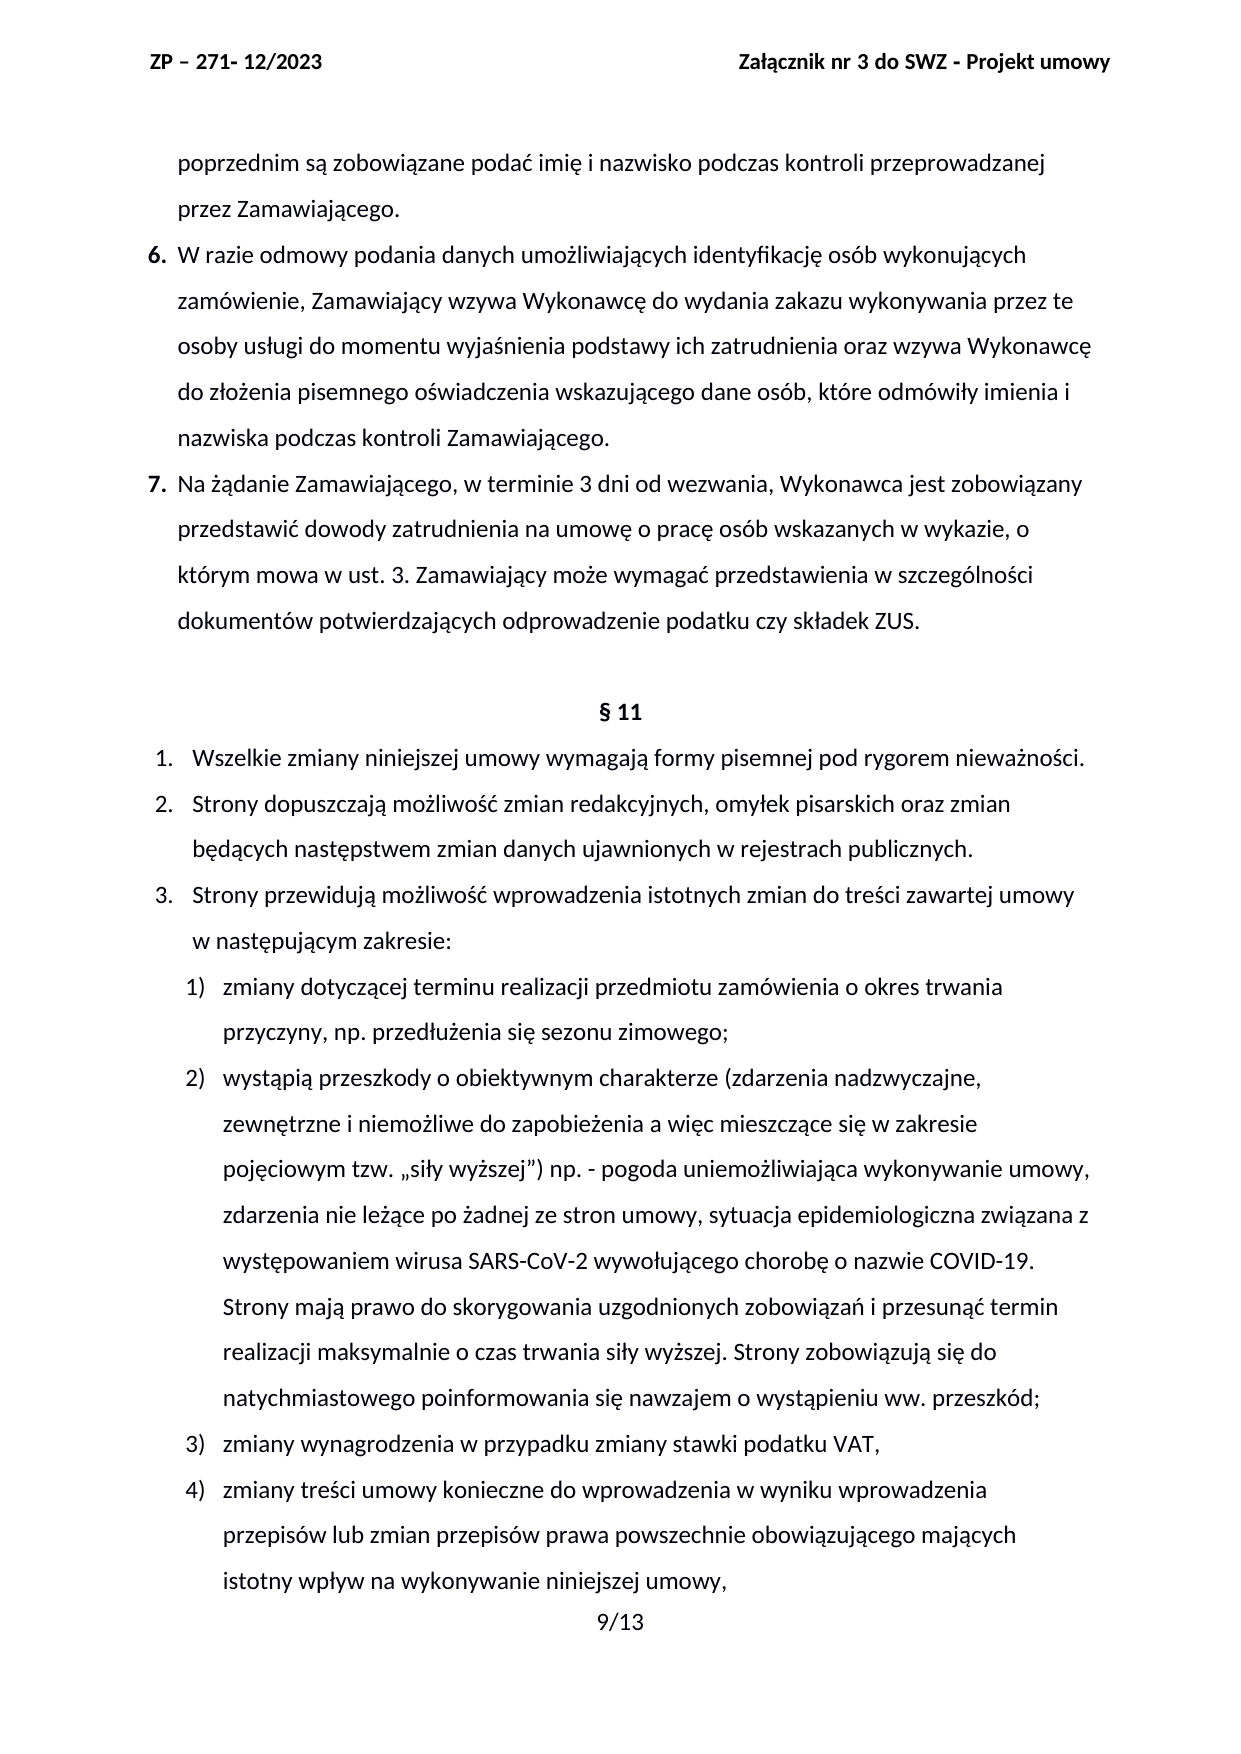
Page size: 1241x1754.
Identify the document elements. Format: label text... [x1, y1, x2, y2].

list Na żądanie Zamawiającego, w terminie 3 dni od wezwania, Wykonawca jest zobowiązany przedstawić dowody zatrudnienia na umowę o pracę osób wskazanych w wykazie, o którym mowa w ust. 3. Zamawiający może wymagać przedstawienia w szczególności dokumentów potwierdzających odprowadzenie podatku czy składek ZUS. [148, 468, 1093, 635]
list zmiany wynagrodzenia w przypadku zmiany stawki podatku VAT, [185, 1428, 1093, 1458]
list wystąpią przeszkody o obiektywnym charakterze (zdarzenia nadzwyczajne, zewnętrzne i niemożliwe do zapobieżenia a więc mieszczące się w zakresie pojęciowym tzw. „siły wyższej”) np. - pogoda uniemożliwiająca wykonywanie umowy, zdarzenia nie leżące po żadnej ze stron umowy, sytuacja epidemiologiczna związana z występowaniem wirusa SARS-CoV-2 wywołującego chorobę o nazwie COVID-19. Strony mają prawo do skorygowania uzgodnionych zobowiązań i przesunąć termin realizacji maksymalnie o czas trwania siły wyższej. Strony zobowiązują się do natychmiastowego poinformowania się nawzajem o wystąpieniu ww. przeszkód; [185, 1062, 1093, 1413]
list Wszelkie zmiany niniejszej umowy wymagają formy pisemnej pod rygorem nieważności. [154, 742, 1093, 773]
list W razie odmowy podania danych umożliwiających identyfikację osób wykonujących zamówienie, Zamawiający wzywa Wykonawcę do wydania zakazu wykonywania przez te osoby usługi do momentu wyjaśnienia podstawy ich zatrudnienia oraz wzywa Wykonawcę do złożenia pisemnego oświadczenia wskazującego dane osób, które odmówiły imienia i nazwiska podczas kontroli Zamawiającego. [148, 239, 1093, 452]
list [148, 148, 1093, 224]
list zmiany treści umowy konieczne do wprowadzenia w wyniku wprowadzenia przepisów lub zmian przepisów prawa powszechnie obowiązującego mających istotny wpływ na wykonywanie niniejszej umowy, [185, 1474, 1093, 1596]
list Strony dopuszczają możliwość zmian redakcyjnych, omyłek pisarskich oraz zmian będących następstwem zmian danych ujawnionych w rejestrach publicznych. [154, 788, 1093, 864]
list zmiany dotyczącej terminu realizacji przedmiotu zamówienia o okres trwania przyczyny, np. przedłużenia się sezonu zimowego; [185, 971, 1093, 1047]
list Strony przewidują możliwość wprowadzenia istotnych zmian do treści zawartej umowy w następującym zakresie: [154, 879, 1093, 956]
text § 11 [148, 696, 1093, 727]
